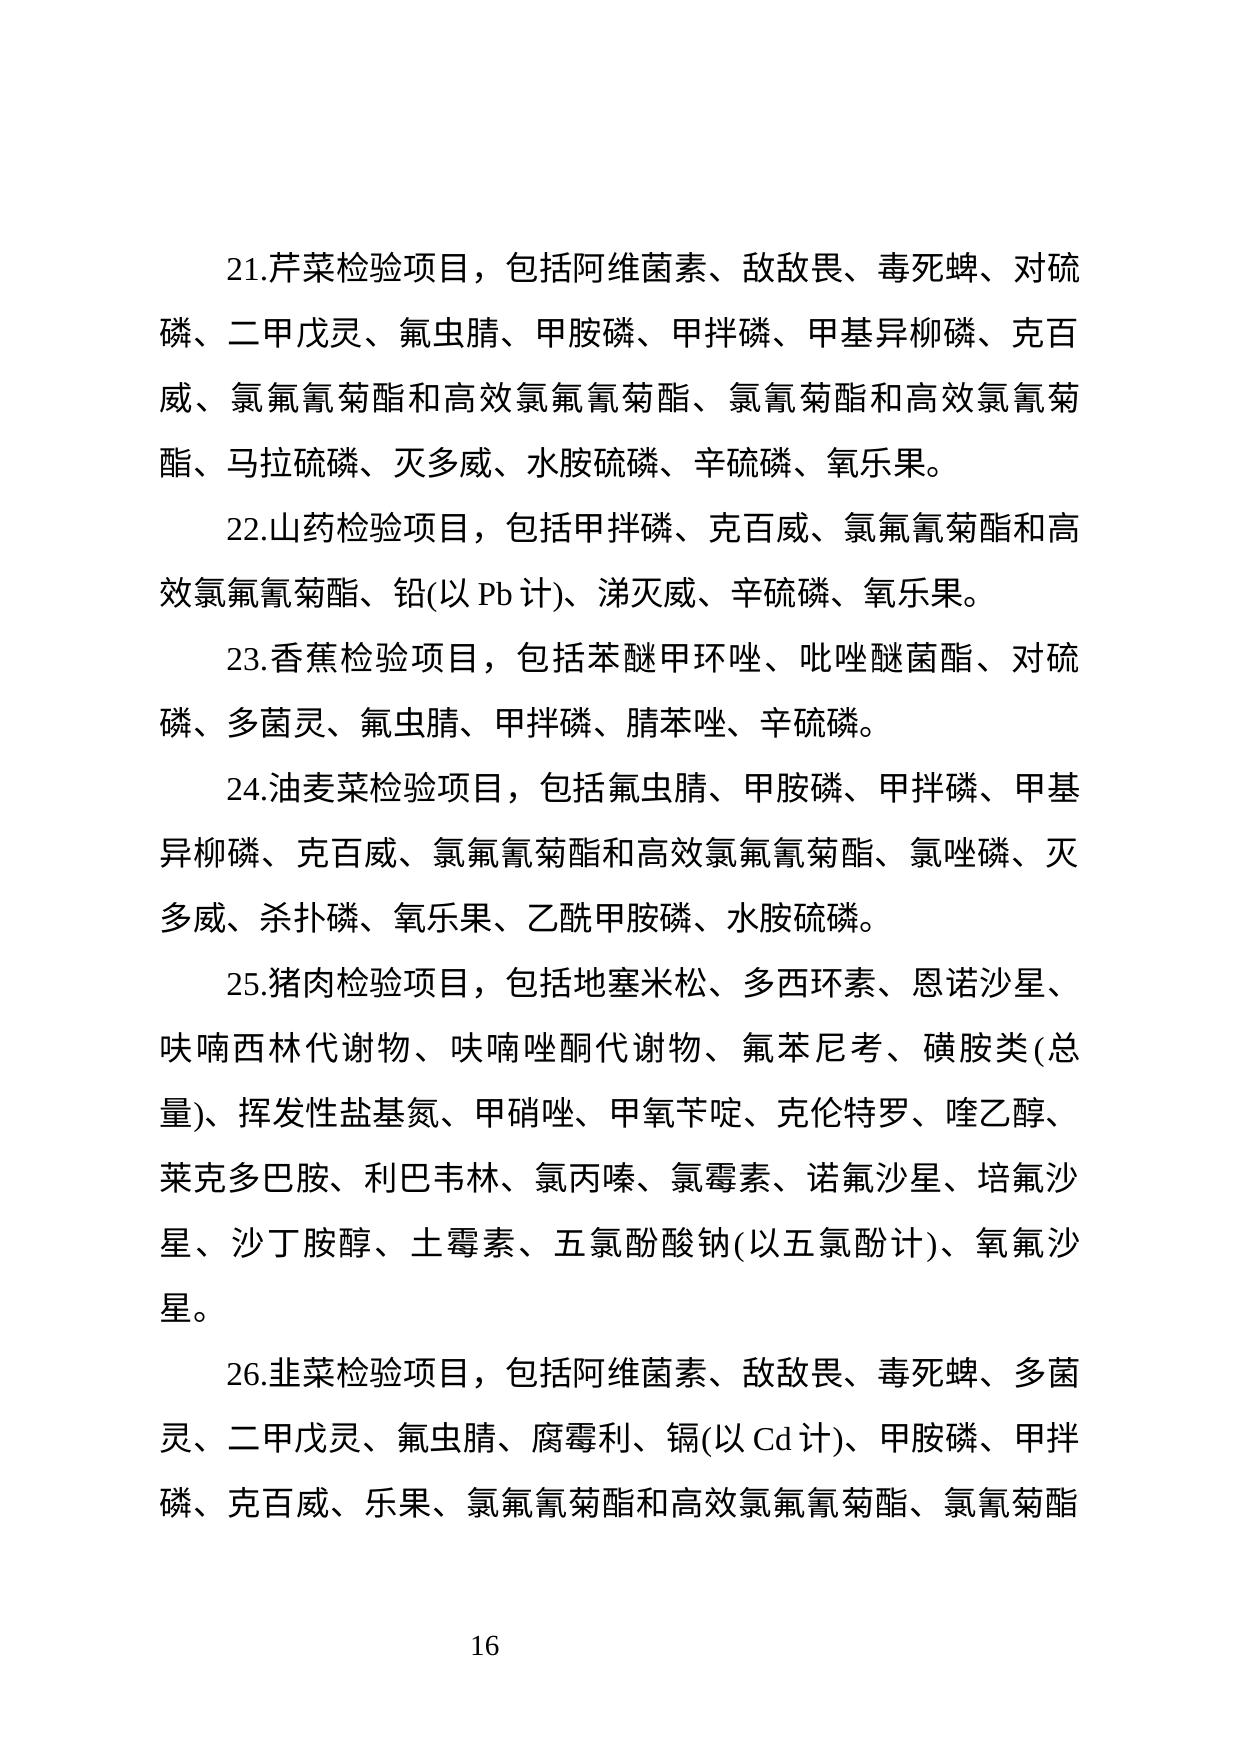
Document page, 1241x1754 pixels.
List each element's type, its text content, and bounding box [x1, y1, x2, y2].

text 21.芹菜检验项目，包括阿维菌素、敌敌畏、毒死蜱、对硫磷、二甲戊灵、氟虫腈、甲胺磷、甲拌磷、甲基异柳磷、克百威、氯氟氰菊酯和高效氯氟氰菊酯、氯氰菊酯和高效氯氰菊酯、马拉硫磷、灭多威、水胺硫磷、辛硫磷、氧乐果。 [159, 233, 1081, 493]
text 23.香蕉检验项目，包括苯醚甲环唑、吡唑醚菌酯、对硫磷、多菌灵、氟虫腈、甲拌磷、腈苯唑、辛硫磷。 [159, 623, 1081, 753]
text 25.猪肉检验项目，包括地塞米松、多西环素、恩诺沙星、呋喃西林代谢物、呋喃唑酮代谢物、氟苯尼考、磺胺类(总量)、挥发性盐基氮、甲硝唑、甲氧苄啶、克伦特罗、喹乙醇、莱克多巴胺、利巴韦林、氯丙嗪、氯霉素、诺氟沙星、培氟沙星、沙丁胺醇、土霉素、五氯酚酸钠(以五氯酚计)、氧氟沙星。 [159, 948, 1081, 1338]
text 24.油麦菜检验项目，包括氟虫腈、甲胺磷、甲拌磷、甲基异柳磷、克百威、氯氟氰菊酯和高效氯氟氰菊酯、氯唑磷、灭多威、杀扑磷、氧乐果、乙酰甲胺磷、水胺硫磷。 [159, 753, 1081, 948]
text 22.山药检验项目，包括甲拌磷、克百威、氯氟氰菊酯和高效氯氟氰菊酯、铅(以Pb计)、涕灭威、辛硫磷、氧乐果。 [159, 493, 1081, 623]
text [159, 1338, 1081, 1533]
